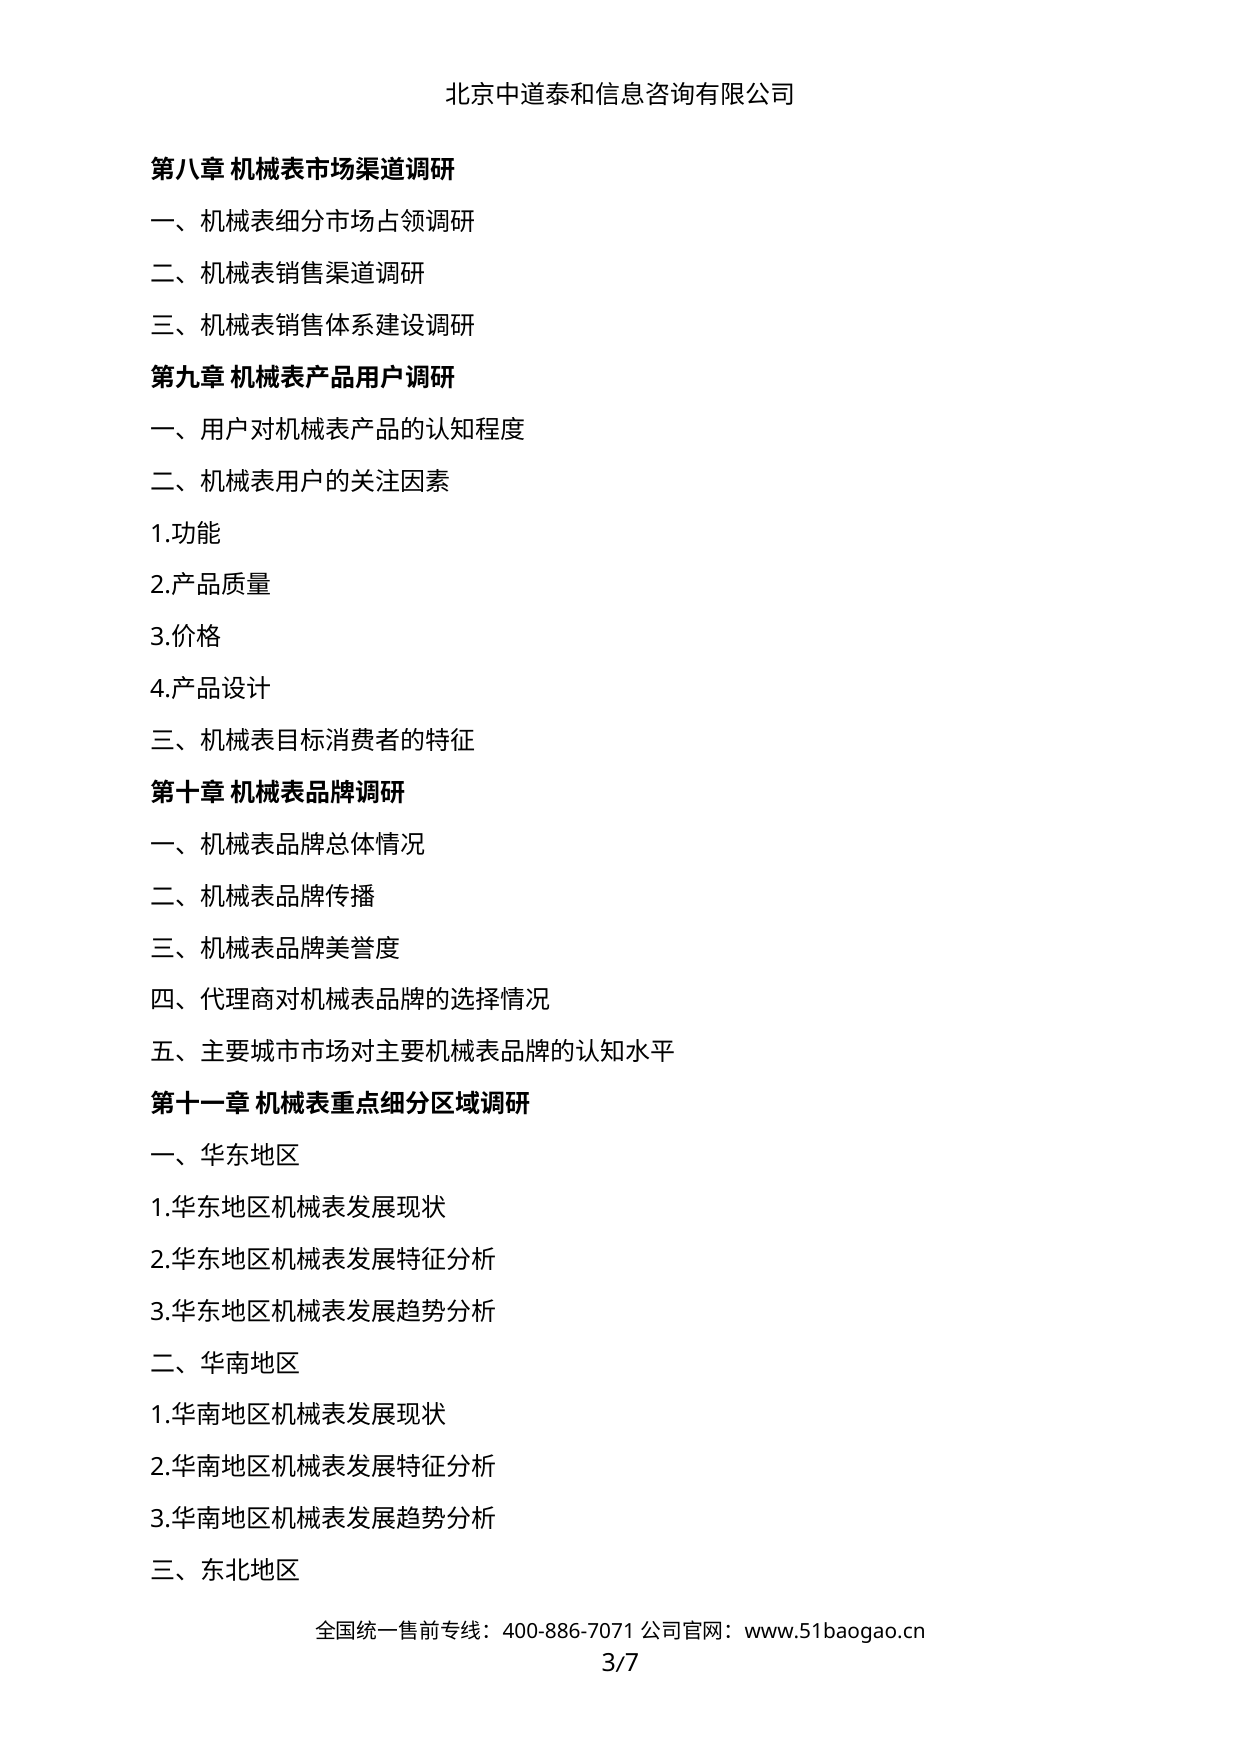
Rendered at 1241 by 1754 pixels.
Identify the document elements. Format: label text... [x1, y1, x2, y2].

text 第九章 机械表产品用户调研 [150, 357, 1090, 394]
text 第十章 机械表品牌调研 [150, 772, 1090, 809]
text 3.价格 [150, 617, 1090, 653]
text 1.功能 [150, 513, 1090, 549]
text 2.产品质量 [150, 565, 1090, 601]
text 2.华南地区机械表发展特征分析 [150, 1447, 1090, 1483]
text 二、机械表用户的关注因素 [150, 461, 1090, 497]
text 一、机械表细分市场占领调研 [150, 202, 1090, 238]
text 四、代理商对机械表品牌的选择情况 [150, 980, 1090, 1016]
text 2.华东地区机械表发展特征分析 [150, 1239, 1090, 1276]
text 三、东北地区 [150, 1551, 1090, 1587]
text 二、机械表销售渠道调研 [150, 254, 1090, 290]
text 三、机械表品牌美誉度 [150, 928, 1090, 964]
text 3.华南地区机械表发展趋势分析 [150, 1499, 1090, 1535]
text 第十一章 机械表重点细分区域调研 [150, 1084, 1090, 1120]
text 三、机械表销售体系建设调研 [150, 306, 1090, 342]
text 第八章 机械表市场渠道调研 [150, 150, 1090, 186]
text 二、华南地区 [150, 1343, 1090, 1379]
text 一、用户对机械表产品的认知程度 [150, 409, 1090, 446]
text 一、机械表品牌总体情况 [150, 824, 1090, 861]
text 1.华南地区机械表发展现状 [150, 1395, 1090, 1431]
text 二、机械表品牌传播 [150, 876, 1090, 912]
text 3.华东地区机械表发展趋势分析 [150, 1291, 1090, 1327]
text 五、主要城市市场对主要机械表品牌的认知水平 [150, 1032, 1090, 1068]
text 一、华东地区 [150, 1136, 1090, 1172]
text 三、机械表目标消费者的特征 [150, 721, 1090, 757]
text 1.华东地区机械表发展现状 [150, 1187, 1090, 1224]
text 4.产品设计 [150, 669, 1090, 705]
